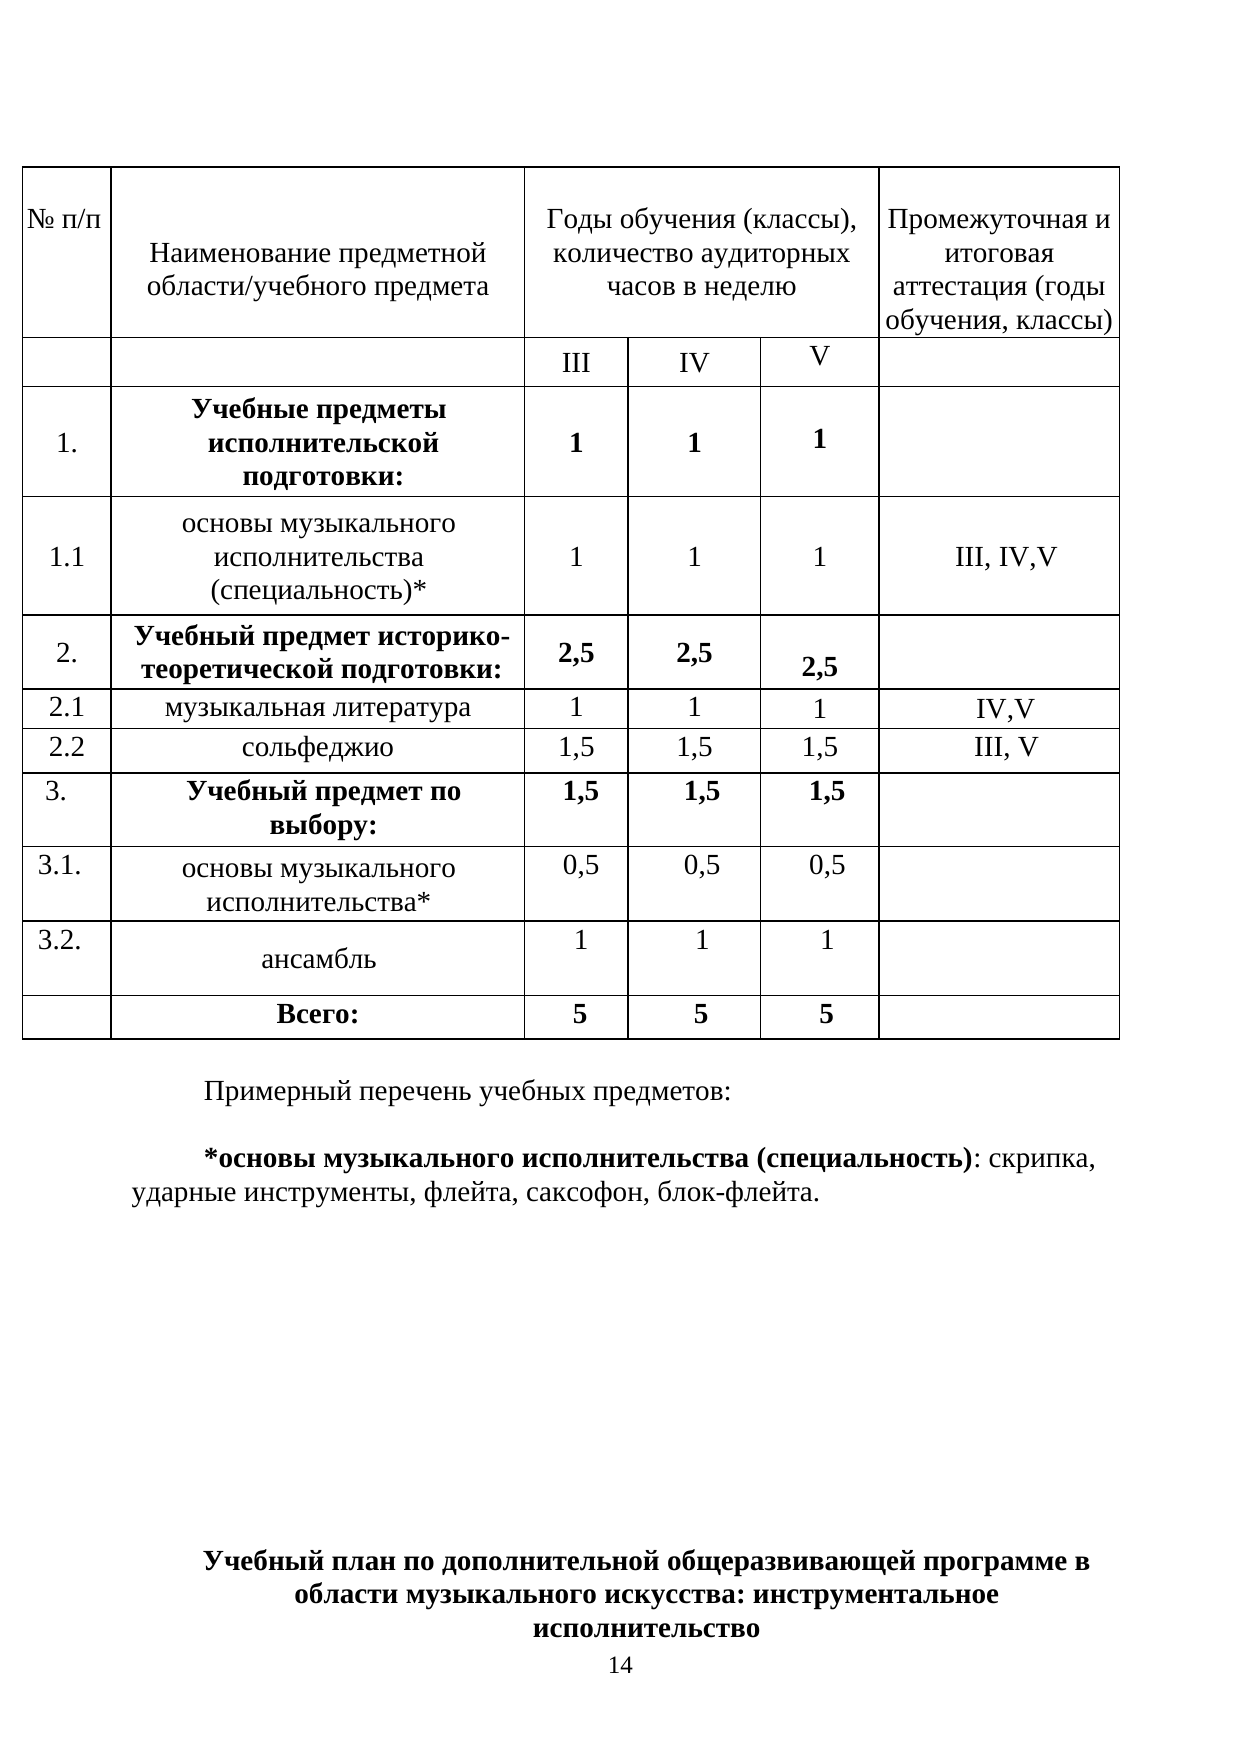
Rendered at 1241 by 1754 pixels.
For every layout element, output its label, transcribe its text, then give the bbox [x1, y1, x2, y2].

table_cell 1 [629, 922, 760, 995]
table_cell музыкальная литература [112, 690, 524, 727]
table_cell 2,5 [525, 616, 627, 688]
table_cell 1 [629, 497, 760, 614]
table_cell 5 [761, 996, 878, 1038]
table_cell ансамбль [112, 922, 524, 995]
table_cell 1 [761, 387, 878, 496]
table_cell [880, 774, 1119, 846]
table_cell V [761, 338, 878, 386]
table_cell 1 [525, 387, 627, 496]
table_cell 0,5 [629, 847, 760, 920]
table_cell [23, 338, 110, 386]
table_cell 1 [525, 690, 627, 727]
table_cell 3.2. [23, 922, 110, 995]
table_cell [880, 847, 1119, 920]
table_cell [880, 616, 1119, 688]
table_cell 1,5 [629, 774, 760, 846]
table_cell [880, 387, 1119, 496]
table_cell IV [629, 338, 760, 386]
table_cell III [525, 338, 627, 386]
table_cell 1 [629, 387, 760, 496]
table_cell 1,5 [525, 729, 627, 772]
table_cell 1 [525, 922, 627, 995]
text Примерный перечень учебных предметов: [131, 1073, 1109, 1107]
table_header Наименование предметной области/учебного предмета [112, 168, 524, 337]
text Учебный план по дополнительной общеразвивающей программе в области музыкального искусства: инструментальное исполнительство [183, 1543, 1110, 1643]
table_cell 1. [23, 387, 110, 496]
table_header Промежуточная и итоговая аттестация (годы обучения, классы) [880, 168, 1119, 337]
table_cell 1,5 [525, 774, 627, 846]
table_cell 2.2 [23, 729, 110, 772]
table_cell сольфеджио [112, 729, 524, 772]
table_cell [880, 922, 1119, 995]
table_cell 1 [761, 922, 878, 995]
table_cell [23, 996, 110, 1038]
table_cell 2,5 [761, 616, 878, 688]
table_cell 0,5 [525, 847, 627, 920]
table_cell IV,V [880, 690, 1119, 727]
table_cell 1.1 [23, 497, 110, 614]
table_cell 5 [629, 996, 760, 1038]
table_cell основы музыкального исполнительства (специальность)* [112, 497, 524, 614]
table_cell 0,5 [761, 847, 878, 920]
table_cell 1,5 [761, 729, 878, 772]
table_cell 2.1 [23, 690, 110, 727]
table_cell 1 [761, 497, 878, 614]
table_cell 5 [525, 996, 627, 1038]
table_header Годы обучения (классы), количество аудиторных часов в неделю [525, 168, 878, 337]
table_cell Всего: [112, 996, 524, 1038]
table_header № п/п [23, 168, 110, 337]
table_cell основы музыкального исполнительства* [112, 847, 524, 920]
table_cell 2. [23, 616, 110, 688]
table_cell 2,5 [629, 616, 760, 688]
text *основы музыкального исполнительства (специальность): скрипка, ударные инструменты, флейта, саксофон, блок-флейта. [131, 1140, 1109, 1207]
table_cell 3.1. [23, 847, 110, 920]
table_cell Учебные предметы исполнительской подготовки: [112, 387, 524, 496]
table_cell 1,5 [761, 774, 878, 846]
table_cell 1 [629, 690, 760, 727]
table_cell [112, 338, 524, 386]
table_cell 1 [761, 690, 878, 727]
table_cell [880, 338, 1119, 386]
table_cell [880, 996, 1119, 1038]
table_cell Учебный предмет по выбору: [112, 774, 524, 846]
table_cell 3. [23, 774, 110, 846]
table_cell 1,5 [629, 729, 760, 772]
table_cell Учебный предмет историко-теоретической подготовки: [112, 616, 524, 688]
table_cell III, IV,V [880, 497, 1119, 614]
table_cell III, V [880, 729, 1119, 772]
table_cell 1 [525, 497, 627, 614]
